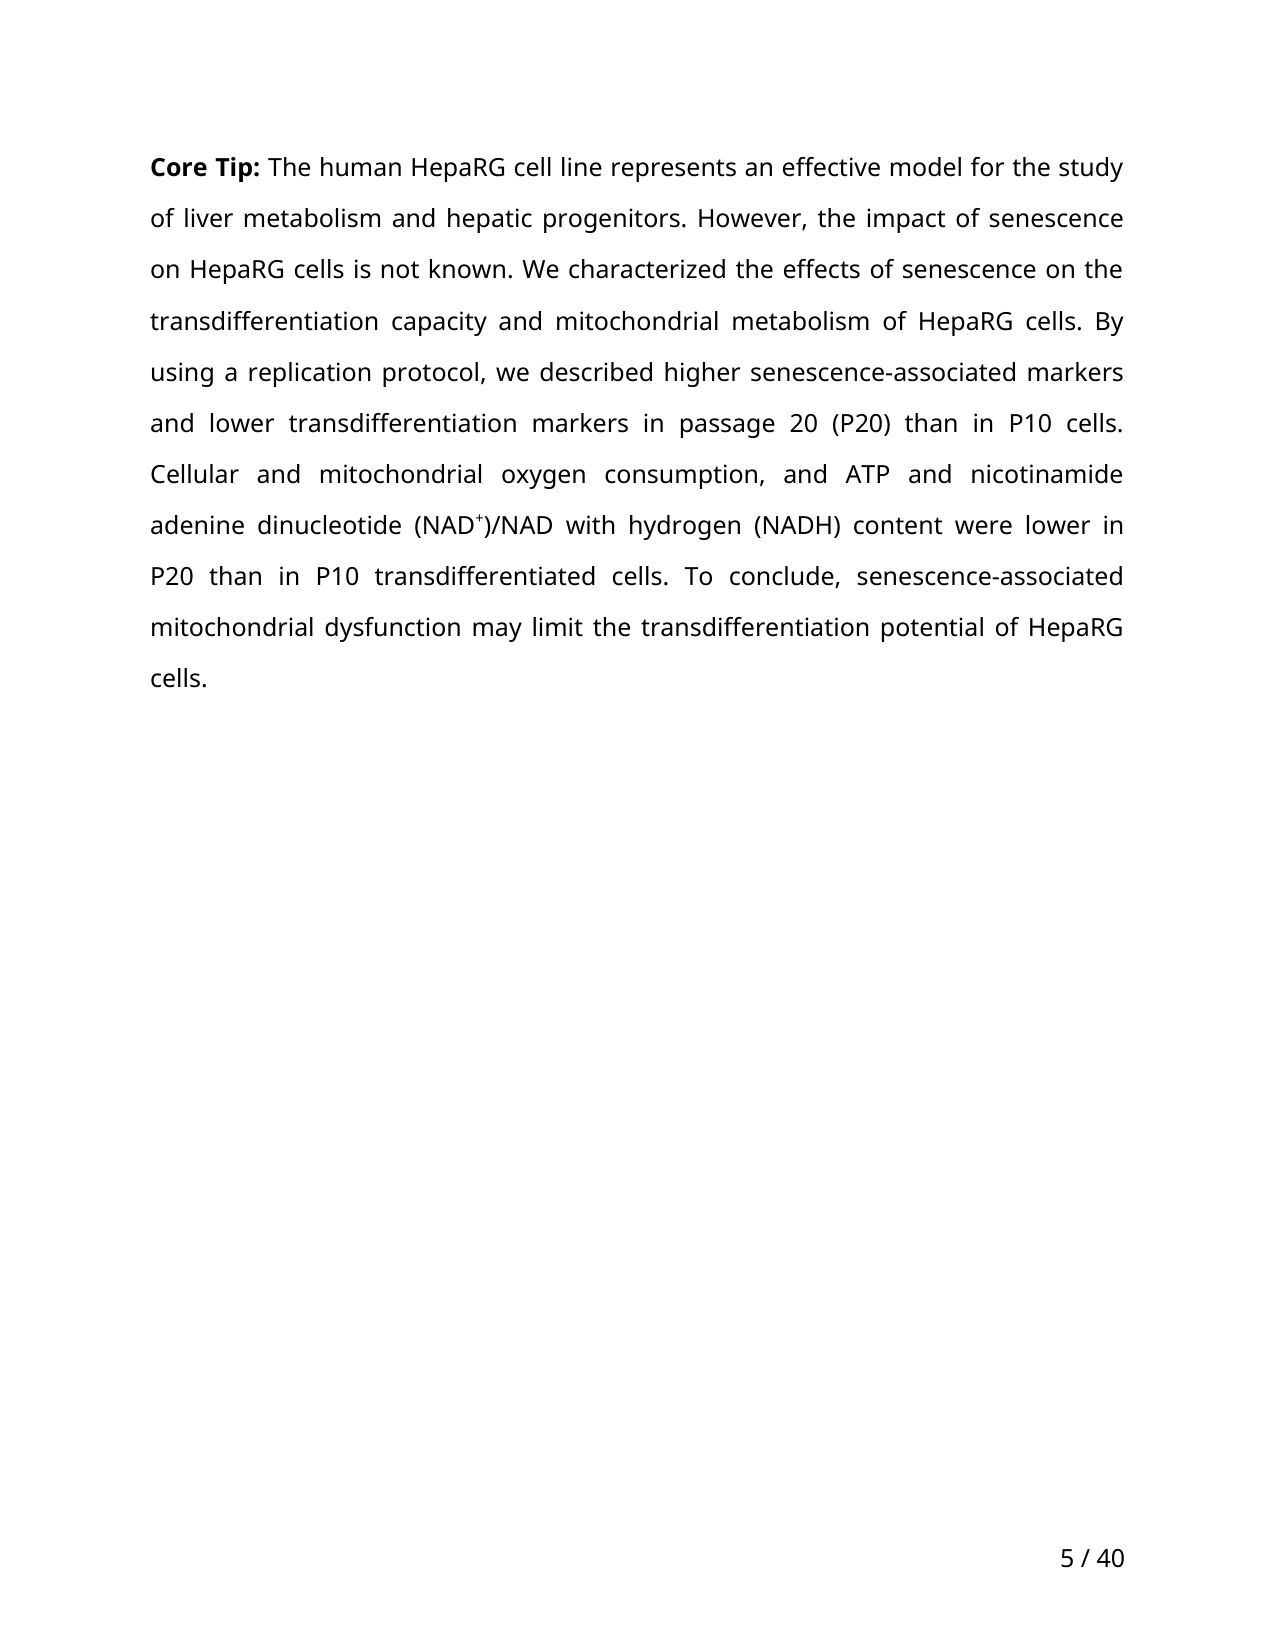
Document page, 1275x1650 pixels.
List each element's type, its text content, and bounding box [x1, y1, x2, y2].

text Core Tip: The human HepaRG cell line represents an effective model for the study of liver metabolism and hepatic progenitors. However, the impact of senescence on HepaRG cells is not known. We characterized the effects of senescence on the transdifferentiation capacity and mitochondrial metabolism of HepaRG cells. By using a replication protocol, we described higher senescence-associated markers and lower transdifferentiation markers in passage 20 (P20) than in P10 cells. Cellular and mitochondrial oxygen consumption, and ATP and nicotinamide adenine dinucleotide (NAD+)/NAD with hydrogen (NADH) content were lower in P20 than in P10 transdifferentiated cells. To conclude, senescence-associated mitochondrial dysfunction may limit the transdifferentiation potential of HepaRG cells. [150, 150, 1125, 694]
